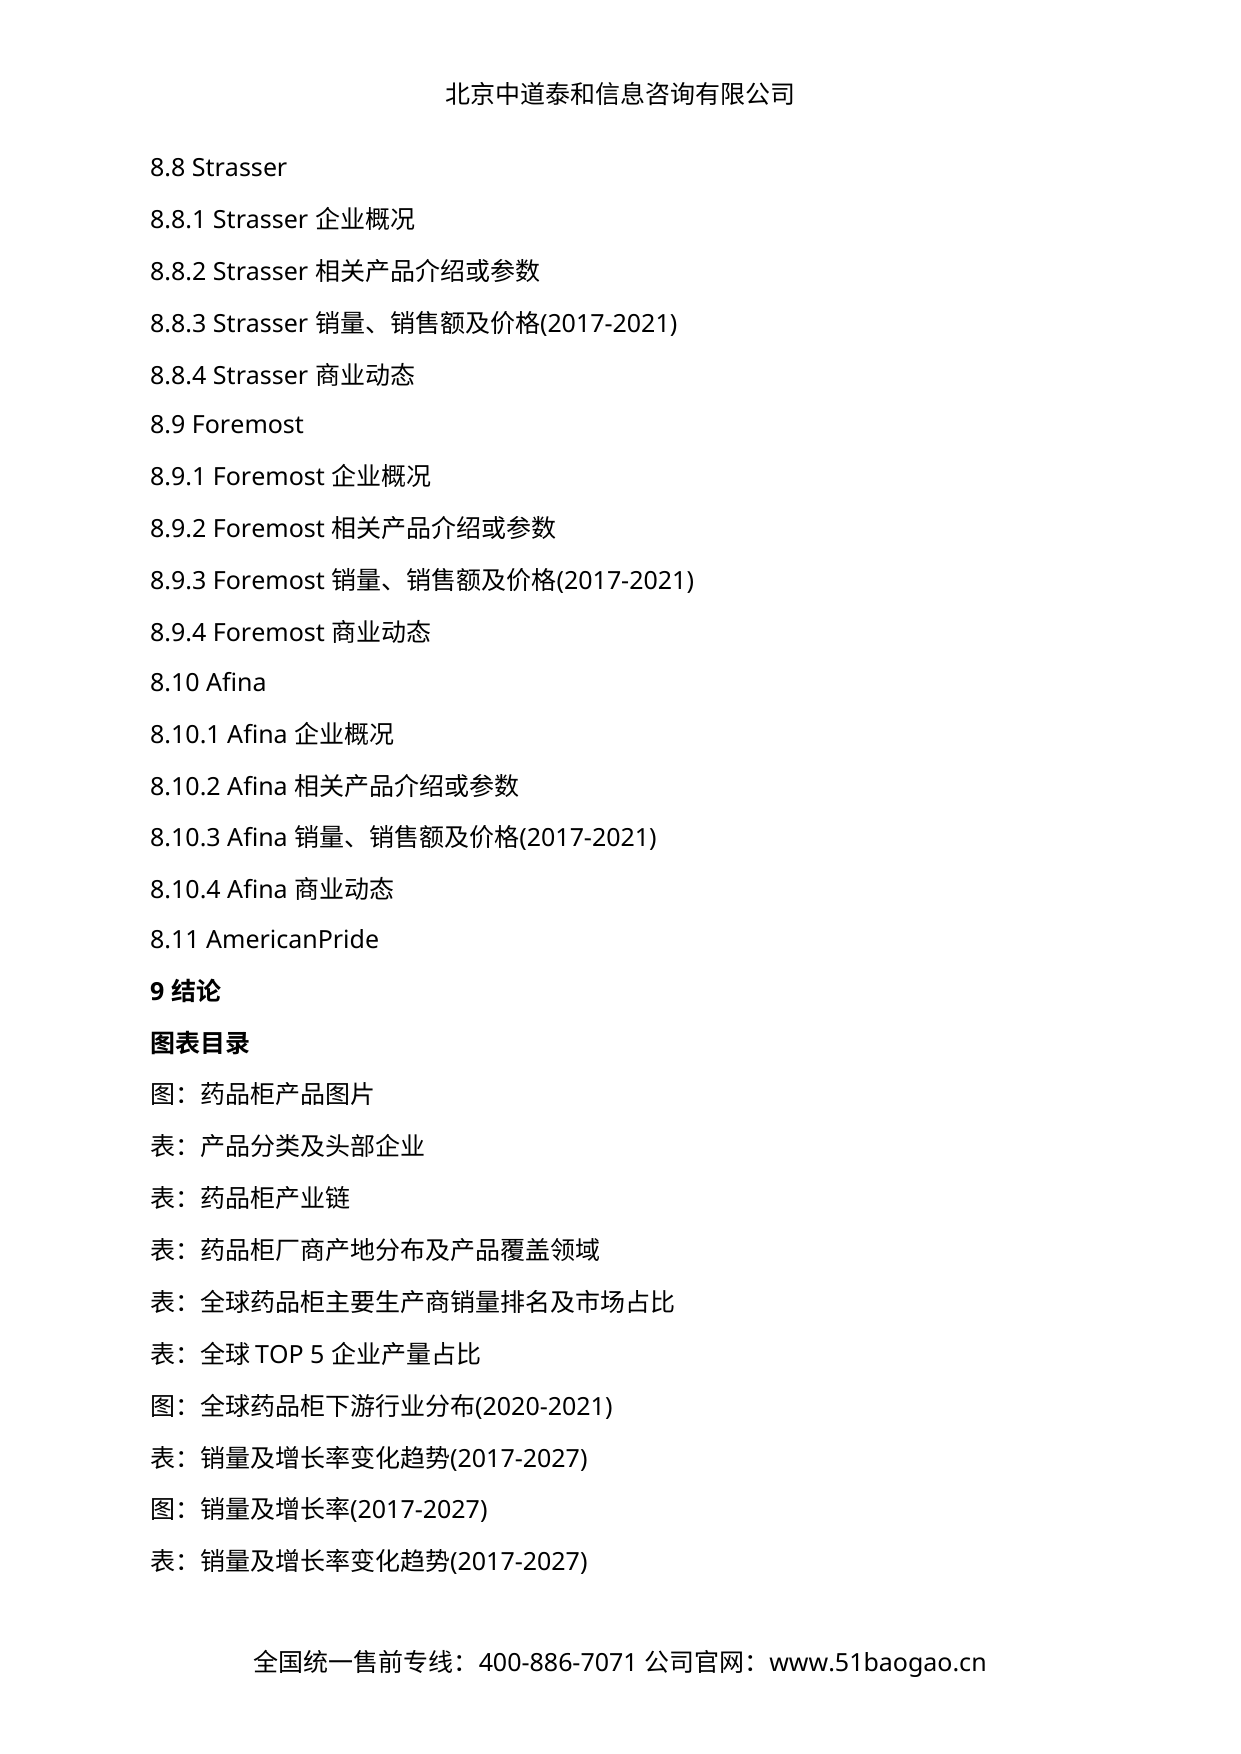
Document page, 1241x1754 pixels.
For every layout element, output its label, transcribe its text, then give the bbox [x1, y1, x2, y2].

text 表：全球TOP 5 企业产量占比 [150, 1334, 1090, 1371]
text 8.8.2 Strasser 相关产品介绍或参数 [150, 252, 1090, 288]
text 图：全球药品柜下游行业分布(2020-2021) [150, 1386, 1090, 1422]
text 8.9.3 Foremost 销量、销售额及价格(2017-2021) [150, 561, 1090, 597]
text 表：药品柜厂商产地分布及产品覆盖领域 [150, 1231, 1090, 1267]
text 8.8.1 Strasser 企业概况 [150, 200, 1090, 236]
text 8.9.4 Foremost 商业动态 [150, 612, 1090, 649]
text 8.10.4 Afina 商业动态 [150, 870, 1090, 906]
text 表：销量及增长率变化趋势(2017-2027) [150, 1542, 1090, 1578]
text 表：销量及增长率变化趋势(2017-2027) [150, 1438, 1090, 1474]
text 9 结论 [150, 971, 1090, 1007]
text 图：药品柜产品图片 [150, 1075, 1090, 1111]
text 8.11 AmericanPride [150, 922, 1090, 956]
text 8.8.3 Strasser 销量、销售额及价格(2017-2021) [150, 303, 1090, 340]
text 8.10.2 Afina 相关产品介绍或参数 [150, 766, 1090, 802]
text 8.8.4 Strasser 商业动态 [150, 355, 1090, 392]
text 图：销量及增长率(2017-2027) [150, 1490, 1090, 1526]
text 图表目录 [150, 1023, 1090, 1059]
text 8.9.1 Foremost 企业概况 [150, 457, 1090, 493]
text 8.8 Strasser [150, 150, 1090, 184]
text 8.9 Foremost [150, 407, 1090, 441]
text 8.10 Afina [150, 664, 1090, 698]
text 8.10.1 Afina 企业概况 [150, 714, 1090, 750]
text 8.9.2 Foremost 相关产品介绍或参数 [150, 509, 1090, 545]
text 8.10.3 Afina 销量、销售额及价格(2017-2021) [150, 818, 1090, 854]
text 表：药品柜产业链 [150, 1179, 1090, 1215]
text 表：产品分类及头部企业 [150, 1127, 1090, 1163]
text 表：全球药品柜主要生产商销量排名及市场占比 [150, 1282, 1090, 1319]
